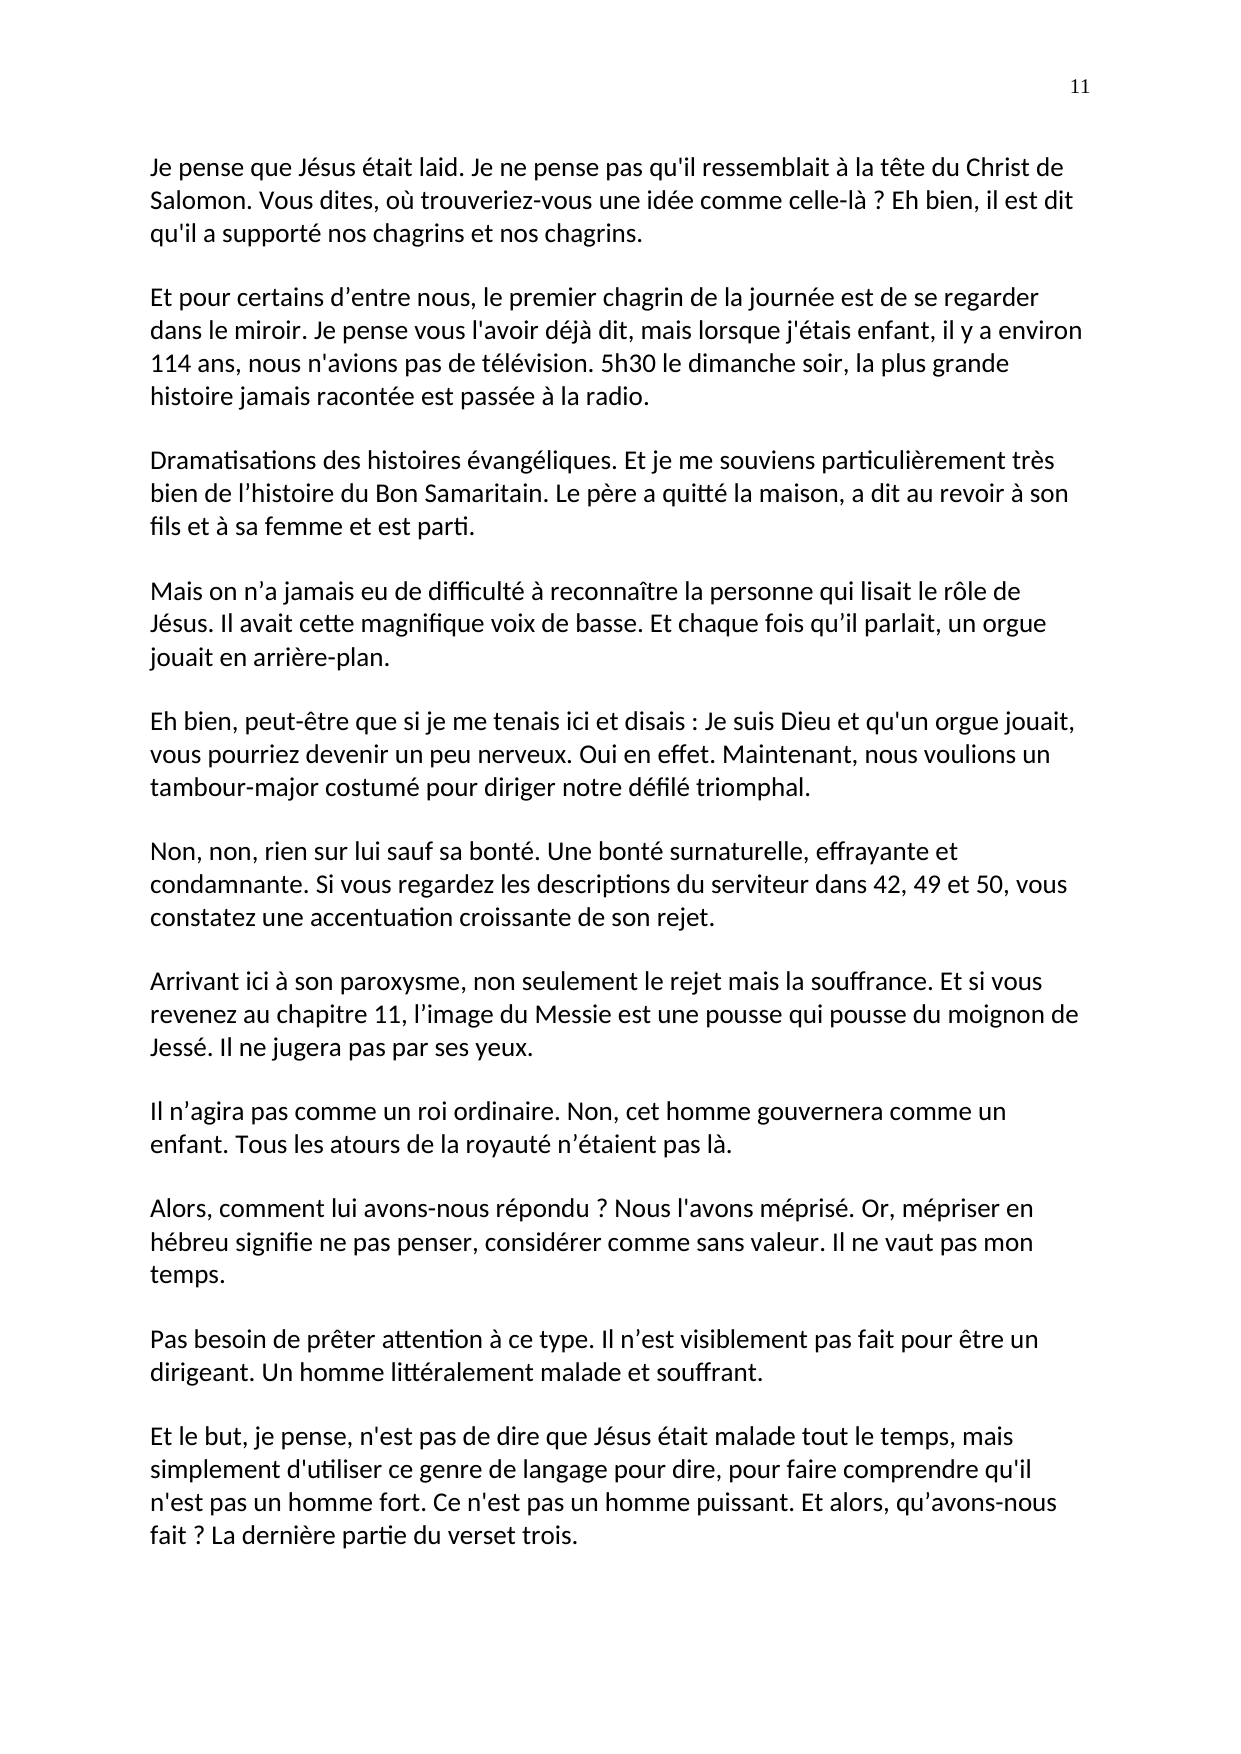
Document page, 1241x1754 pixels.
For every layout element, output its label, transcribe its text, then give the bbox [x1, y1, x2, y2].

text Et pour certains d’entre nous, le premier chagrin de la journée est de se regarder dans le miroir. Je pense vous l'avoir déjà dit, mais lorsque j'étais enfant, il y a environ 114 ans, nous n'avions pas de télévision. 5h30 le dimanche soir, la plus grande histoire jamais racontée est passée à la radio. [150, 280, 1090, 412]
text Pas besoin de prêter attention à ce type. Il n’est visiblement pas fait pour être un dirigeant. Un homme littéralement malade et souffrant. [150, 1322, 1090, 1388]
text Dramatisations des histoires évangéliques. Et je me souviens particulièrement très bien de l’histoire du Bon Samaritain. Le père a quitté la maison, a dit au revoir à son fils et à sa femme et est parti. [150, 443, 1090, 542]
text Non, non, rien sur lui sauf sa bonté. Une bonté surnaturelle, effrayante et condamnante. Si vous regardez les descriptions du serviteur dans 42, 49 et 50, vous constatez une accentuation croissante de son rejet. [150, 834, 1090, 933]
text Arrivant ici à son paroxysme, non seulement le rejet mais la souffrance. Et si vous revenez au chapitre 11, l’image du Messie est une pousse qui pousse du moignon de Jessé. Il ne jugera pas par ses yeux. [150, 964, 1090, 1063]
text Alors, comment lui avons-nous répondu ? Nous l'avons méprisé. Or, mépriser en hébreu signifie ne pas penser, considérer comme sans valeur. Il ne vaut pas mon temps. [150, 1192, 1090, 1291]
text Eh bien, peut-être que si je me tenais ici et disais : Je suis Dieu et qu'un orgue jouait, vous pourriez devenir un peu nerveux. Oui en effet. Maintenant, nous voulions un tambour-major costumé pour diriger notre défilé triomphal. [150, 704, 1090, 803]
text Mais on n’a jamais eu de difficulté à reconnaître la personne qui lisait le rôle de Jésus. Il avait cette magnifique voix de basse. Et chaque fois qu’il parlait, un orgue jouait en arrière-plan. [150, 574, 1090, 673]
text Et le but, je pense, n'est pas de dire que Jésus était malade tout le temps, mais simplement d'utiliser ce genre de langage pour dire, pour faire comprendre qu'il n'est pas un homme fort. Ce n'est pas un homme puissant. Et alors, qu’avons-nous fait ? La dernière partie du verset trois. [150, 1419, 1090, 1551]
text Il n’agira pas comme un roi ordinaire. Non, cet homme gouvernera comme un enfant. Tous les atours de la royauté n’étaient pas là. [150, 1094, 1090, 1161]
text Je pense que Jésus était laid. Je ne pense pas qu'il ressemblait à la tête du Christ de Salomon. Vous dites, où trouveriez-vous une idée comme celle-là ? Eh bien, il est dit qu'il a supporté nos chagrins et nos chagrins. [150, 150, 1090, 249]
